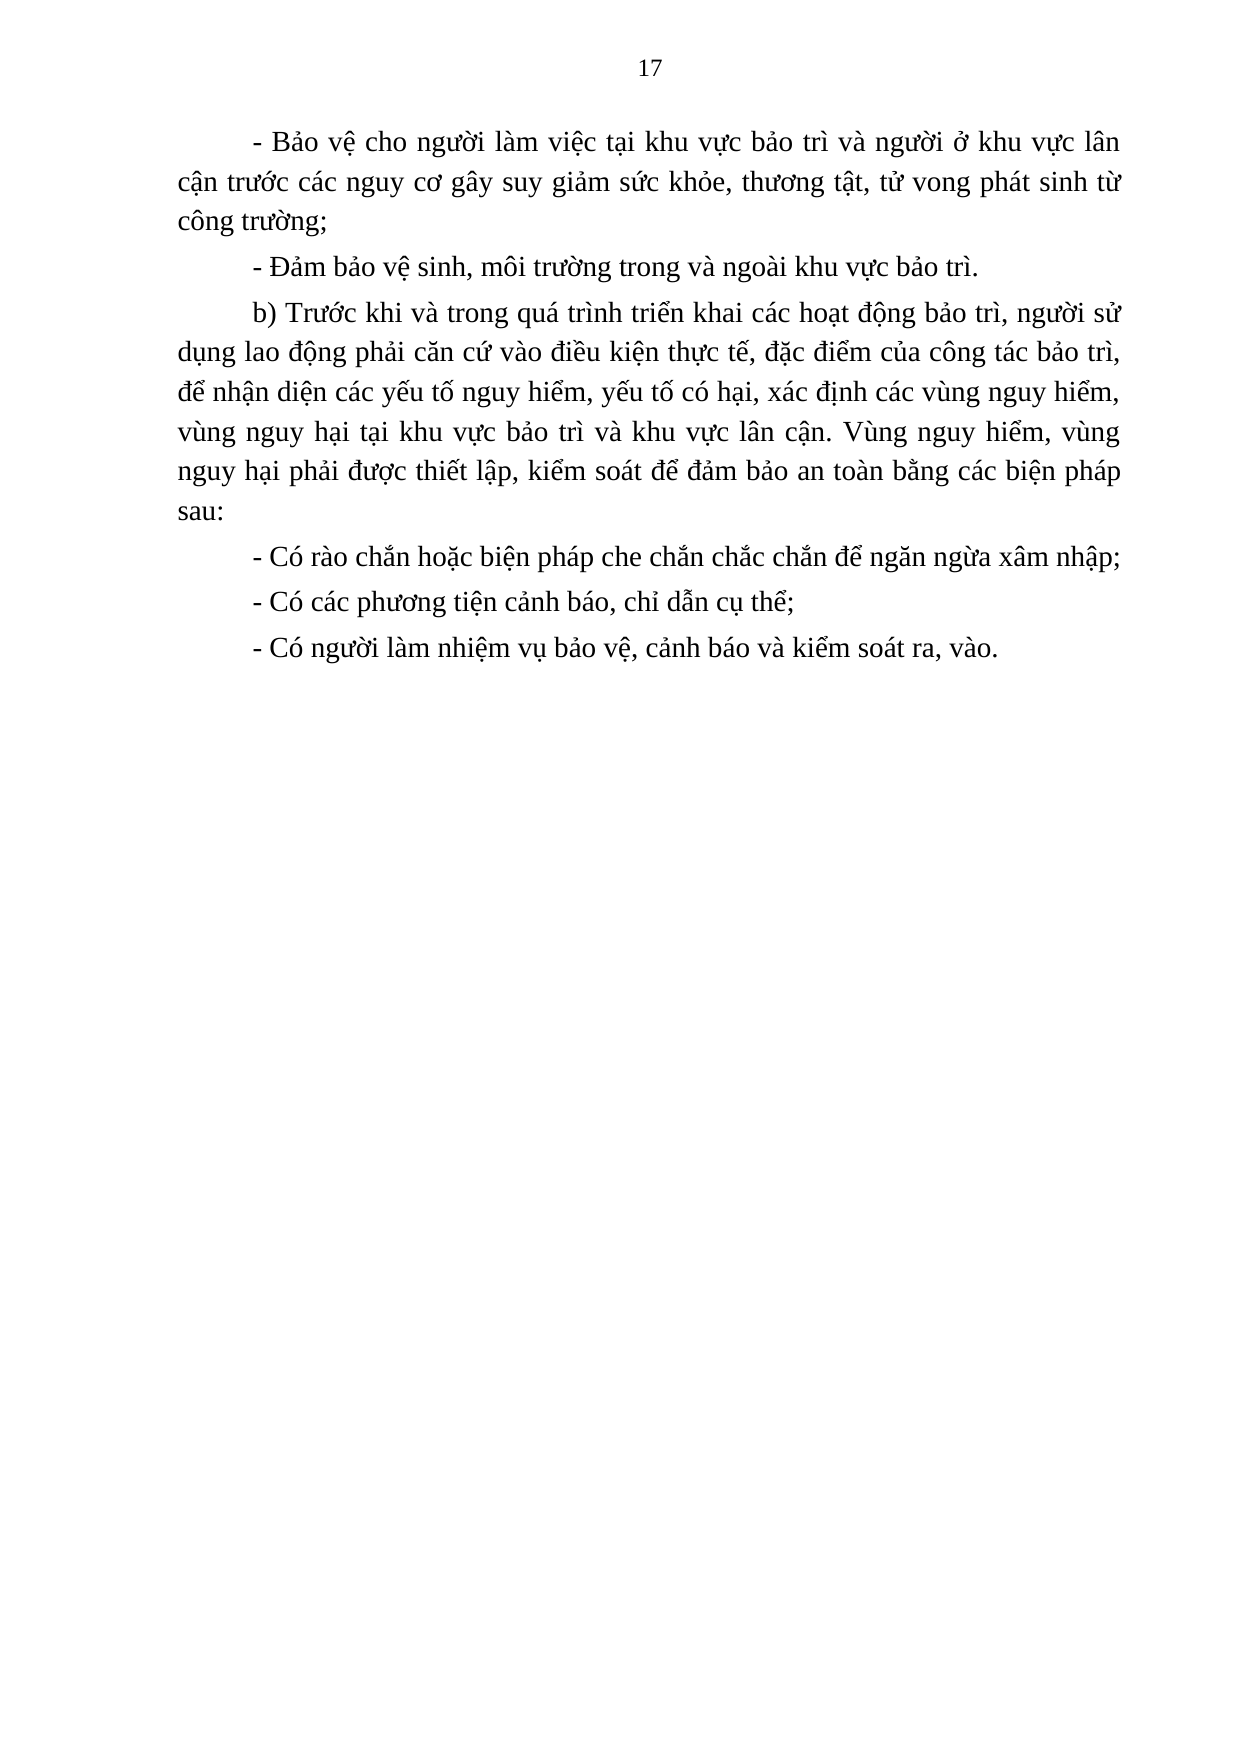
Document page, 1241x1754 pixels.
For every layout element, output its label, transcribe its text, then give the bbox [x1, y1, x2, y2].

text - Đảm bảo vệ sinh, môi trường trong và ngoài khu vực bảo trì. [177, 243, 1122, 283]
text - Bảo vệ cho người làm việc tại khu vực bảo trì và người ở khu vực lân cận trước các nguy cơ gây suy giảm sức khỏe, thương tật, tử vong phát sinh từ công trường; [177, 118, 1122, 237]
text - Có rào chắn hoặc biện pháp che chắn chắc chắn để ngăn ngừa xâm nhập; [177, 533, 1122, 572]
text b) Trước khi và trong quá trình triển khai các hoạt động bảo trì, người sử dụng lao động phải căn cứ vào điều kiện thực tế, đặc điểm của công tác bảo trì, để nhận diện các yếu tố nguy hiểm, yếu tố có hại, xác định các vùng nguy hiểm, vùng nguy hại tại khu vực bảo trì và khu vực lân cận. Vùng nguy hiểm, vùng nguy hại phải được thiết lập, kiểm soát để đảm bảo an toàn bằng các biện pháp sau: [177, 289, 1122, 526]
text - Có người làm nhiệm vụ bảo vệ, cảnh báo và kiểm soát ra, vào. [177, 624, 1122, 664]
text - Có các phương tiện cảnh báo, chỉ dẫn cụ thể; [177, 578, 1122, 618]
